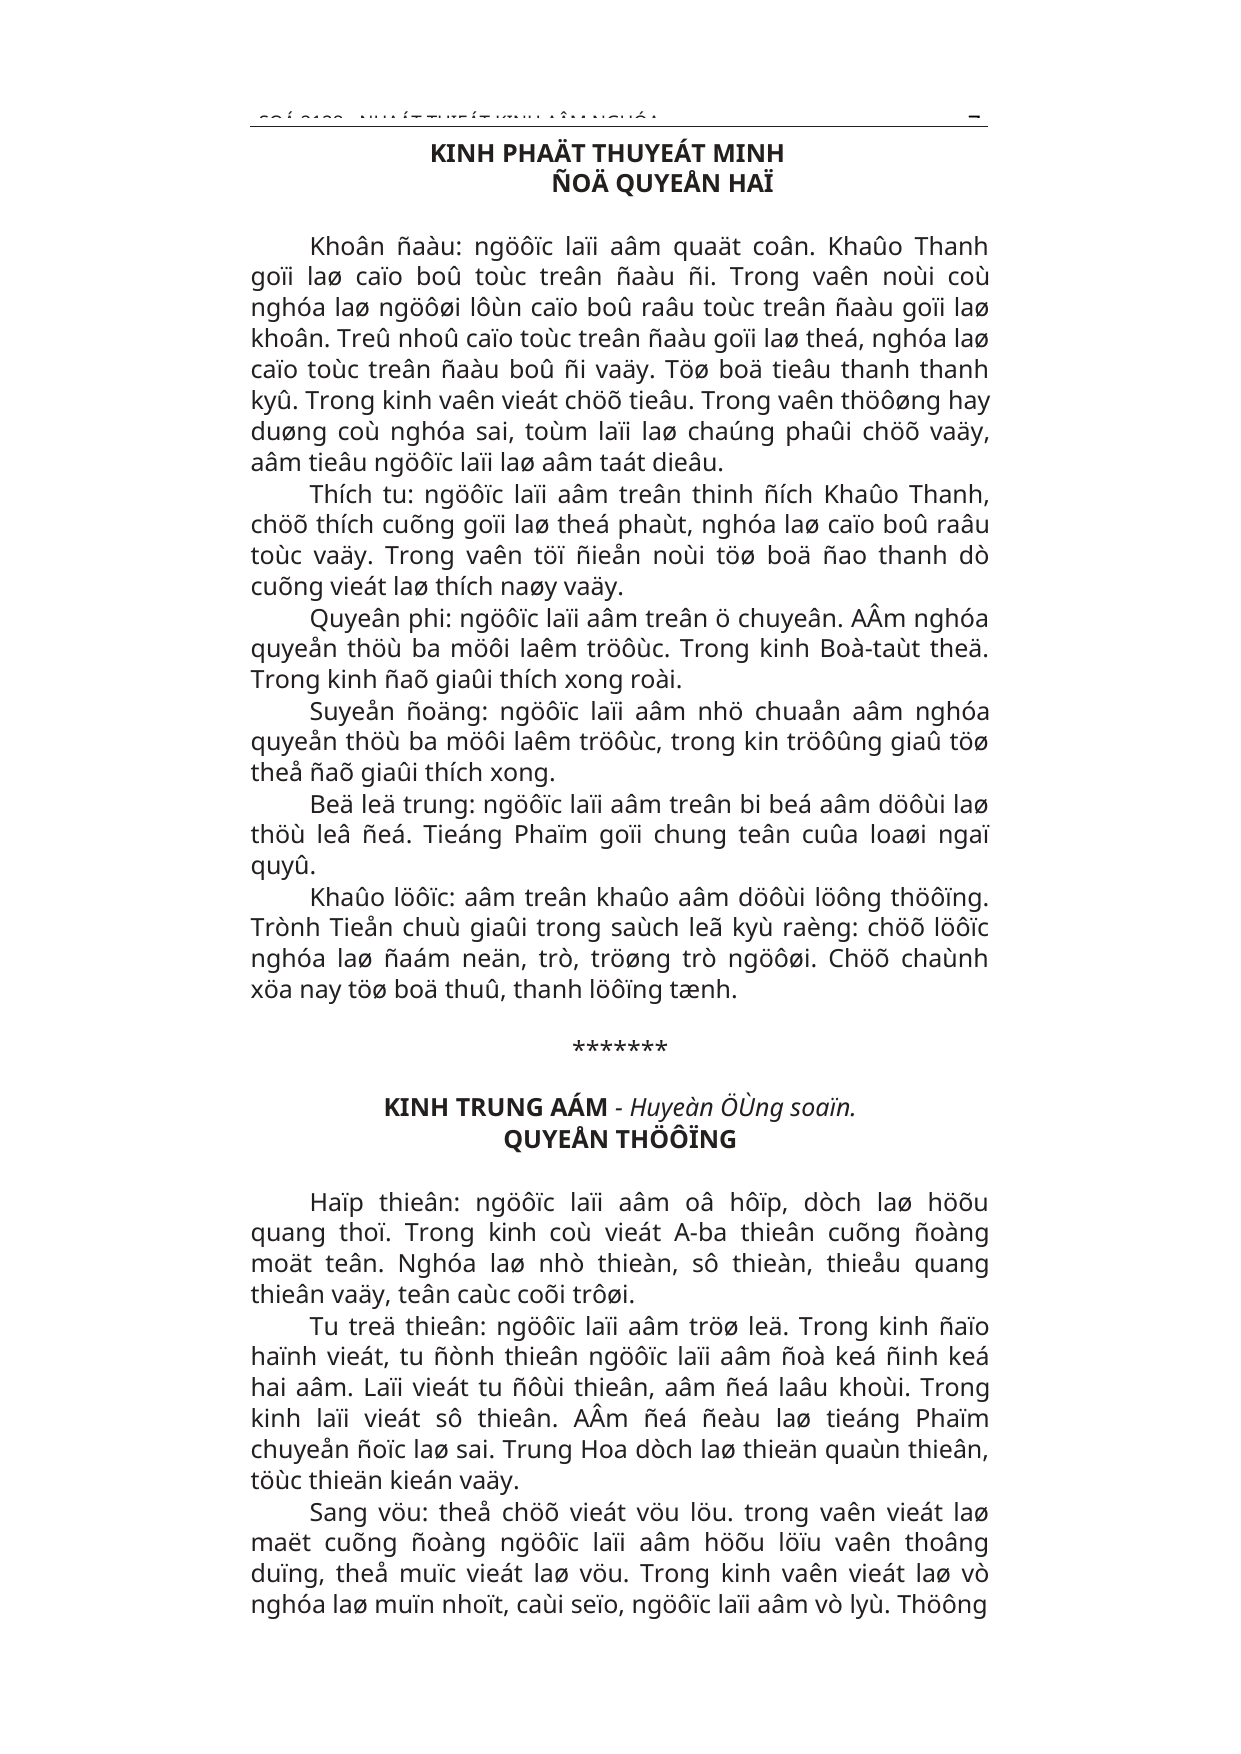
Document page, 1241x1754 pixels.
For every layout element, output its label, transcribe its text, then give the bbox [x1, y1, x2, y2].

text Beä leä trung: ngöôïc laïi aâm treân bi beá aâm döôùi laø thöù leâ ñeá. Tieáng Phaïm goïi chung teân cuûa loaøi ngaï quyû. [250, 789, 990, 882]
text Quyeân phi: ngöôïc laïi aâm treân ö chuyeân. AÂm nghóa quyeån thöù ba möôi laêm tröôùc. Trong kinh Boà-taùt theä. Trong kinh ñaõ giaûi thích xong roài. [250, 603, 990, 696]
text Khaûo löôïc: aâm treân khaûo aâm döôùi löông thöôïng. Trònh Tieån chuù giaûi trong saùch leã kyù raèng: chöõ löôïc nghóa laø ñaám neän, trò, tröøng trò ngöôøi. Chöõ chaùnh xöa nay töø boä thuû, thanh löôïng tænh. [250, 882, 990, 1006]
text Haïp thieân: ngöôïc laïi aâm oâ hôïp, dòch laø höõu quang thoï. Trong kinh coù vieát A-ba thieân cuõng ñoàng moät teân. Nghóa laø nhò thieàn, sô thieàn, thieåu quang thieân vaäy, teân caùc coõi trôøi. [250, 1187, 990, 1311]
subtitle KINH PHAÄT THUYEÁT MINH ÑOÄ QUYEÅN HAÏ [429, 138, 811, 199]
text KINH TRUNG AÁM - Huyeàn ÖÙng soaïn. [252, 1090, 988, 1123]
subtitle QUYEÅN THÖÔÏNG [252, 1123, 988, 1155]
text Thích tu: ngöôïc laïi aâm treân thinh ñích Khaûo Thanh, chöõ thích cuõng goïi laø theá phaùt, nghóa laø caïo boû raâu toùc vaäy. Trong vaên töï ñieån noùi töø boä ñao thanh dò cuõng vieát laø thích naøy vaäy. [250, 479, 990, 603]
text Khoân ñaàu: ngöôïc laïi aâm quaät coân. Khaûo Thanh goïi laø caïo boû toùc treân ñaàu ñi. Trong vaên noùi coù nghóa laø ngöôøi lôùn caïo boû raâu toùc treân ñaàu goïi laø khoân. Treû nhoû caïo toùc treân ñaàu goïi laø theá, nghóa laø caïo toùc treân ñaàu boû ñi vaäy. Töø boä tieâu thanh thanh kyû. Trong kinh vaên vieát chöõ tieâu. Trong vaên thöôøng hay duøng coù nghóa sai, toùm laïi laø chaúng phaûi chöõ vaäy, aâm tieâu ngöôïc laïi laø aâm taát dieâu. [250, 230, 990, 479]
text Tu treä thieân: ngöôïc laïi aâm tröø leä. Trong kinh ñaïo haïnh vieát, tu ñònh thieân ngöôïc laïi aâm ñoà keá ñinh keá hai aâm. Laïi vieát tu ñôùi thieân, aâm ñeá laâu khoùi. Trong kinh laïi vieát sô thieân. AÂm ñeá ñeàu laø tieáng Phaïm chuyeån ñoïc laø sai. Trung Hoa dòch laø thieän quaùn thieân, töùc thieän kieán vaäy. [250, 1311, 990, 1497]
text Suyeån ñoäng: ngöôïc laïi aâm nhö chuaån aâm nghóa quyeån thöù ba möôi laêm tröôùc, trong kin tröôûng giaû töø theå ñaõ giaûi thích xong. [250, 696, 990, 789]
text Sang vöu: theå chöõ vieát vöu löu. trong vaên vieát laø maët cuõng ñoàng ngöôïc laïi aâm höõu löïu vaên thoâng duïng, theå muïc vieát laø vöu. Trong kinh vaên vieát laø vò nghóa laø muïn nhoït, caùi seïo, ngöôïc laïi aâm vò lyù. Thöông [250, 1497, 990, 1621]
text ******* [252, 1033, 988, 1067]
